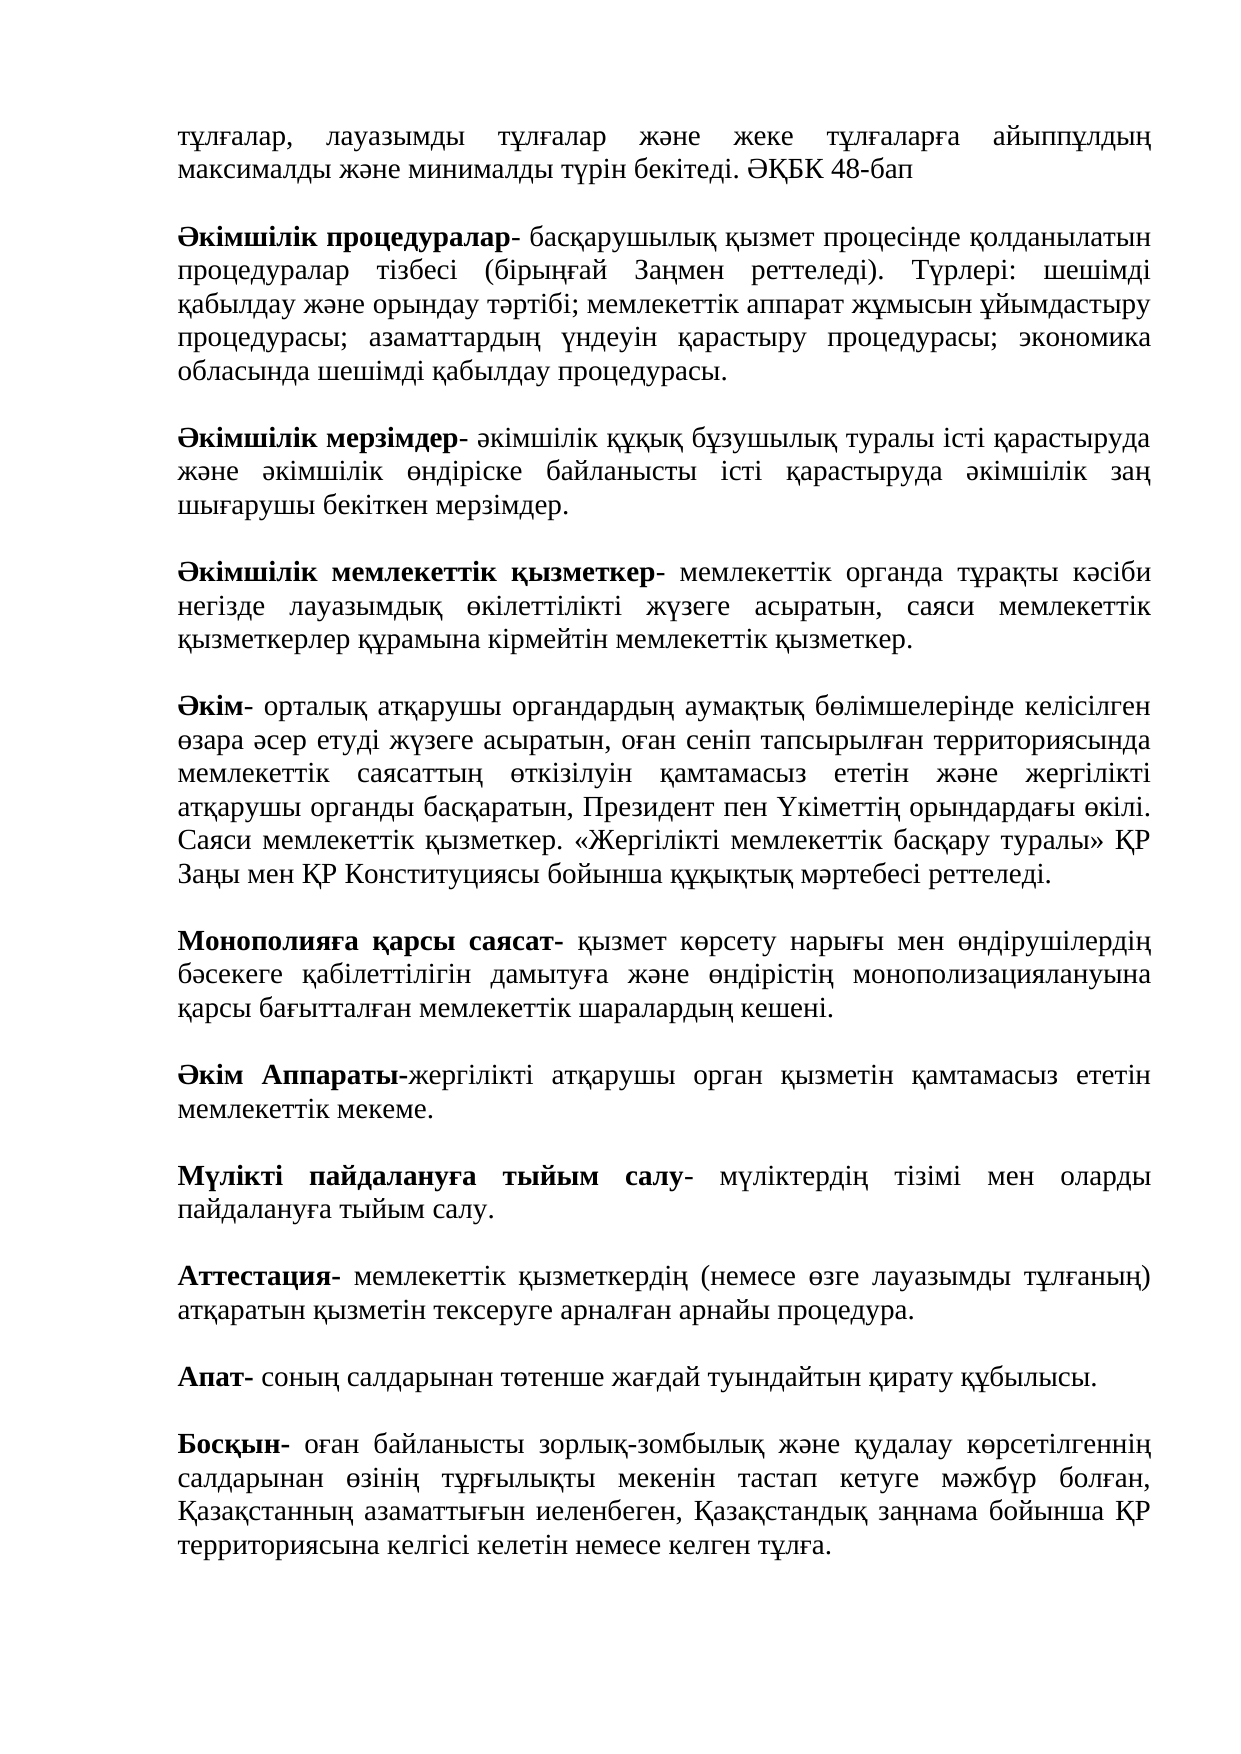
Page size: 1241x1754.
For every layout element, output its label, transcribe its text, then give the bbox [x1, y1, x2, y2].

text Босқын- оған байланысты зорлық-зомбылық және қудалау көрсетілгеннің салдарынан өзінің тұрғылықты мекенін тастап кетуге мәжбүр болған, Қазақстанның азаматтығын иеленбеген, Қазақстандық заңнама бойынша ҚР территориясына келгісі келетін немесе келген тұлға. [177, 1426, 1152, 1560]
text Әкім Аппараты-жергілікті атқарушы орган қызметін қамтамасыз ететін мемлекеттік мекеме. [177, 1057, 1152, 1124]
text Әкім- орталық атқарушы органдардың аумақтық бөлімшелерінде келісілген өзара әсер етуді жүзеге асыратын, оған сеніп тапсырылған территориясында мемлекеттік саясаттың өткізілуін қамтамасыз ететін және жергілікті атқарушы органды басқаратын, Президент пен Үкіметтің орындардағы өкілі. Саяси мемлекеттік қызметкер. «Жергілікті мемлекеттік басқару туралы» ҚР Заңы мен ҚР Конституциясы бойынша құқықтық мәртебесі реттеледі. [177, 688, 1152, 889]
text Аттестация- мемлекеттік қызметкердің (немесе өзге лауазымды тұлғаның) атқаратын қызметін тексеруге арналған арнайы процедура. [177, 1258, 1152, 1326]
text Монополияға қарсы саясат- қызмет көрсету нарығы мен өндірушілердің бәсекеге қабілеттілігін дамытуға және өндірістің монополизациялануына қарсы бағытталған мемлекеттік шаралардың кешені. [177, 923, 1152, 1024]
text Апат- соның салдарынан төтенше жағдай туындайтын қирату құбылысы. [177, 1359, 1152, 1393]
text Әкімшілік мерзімдер- әкімшілік құқық бұзушылық туралы істі қарастыруда және әкімшілік өндіріске байланысты істі қарастыруда әкімшілік заң шығарушы бекіткен мерзімдер. [177, 420, 1152, 521]
text Мүлікті пайдалануға тыйым салу- мүліктердің тізімі мен оларды пайдалануға тыйым салу. [177, 1158, 1152, 1225]
text Әкімшілік процедуралар- басқарушылық қызмет процесінде қолданылатын процедуралар тізбесі (бірыңғай Заңмен реттеледі). Түрлері: шешімді қабылдау және орындау тәртібі; мемлекеттік аппарат жұмысын ұйымдастыру процедурасы; азаматтардың үндеуін қарастыру процедурасы; экономика обласында шешімді қабылдау процедурасы. [177, 219, 1152, 386]
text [177, 118, 1152, 185]
text Әкімшілік мемлекеттік қызметкер- мемлекеттік органда тұрақты кәсіби негізде лауазымдық өкілеттілікті жүзеге асыратын, саяси мемлекеттік қызметкерлер құрамына кірмейтін мемлекеттік қызметкер. [177, 554, 1152, 655]
